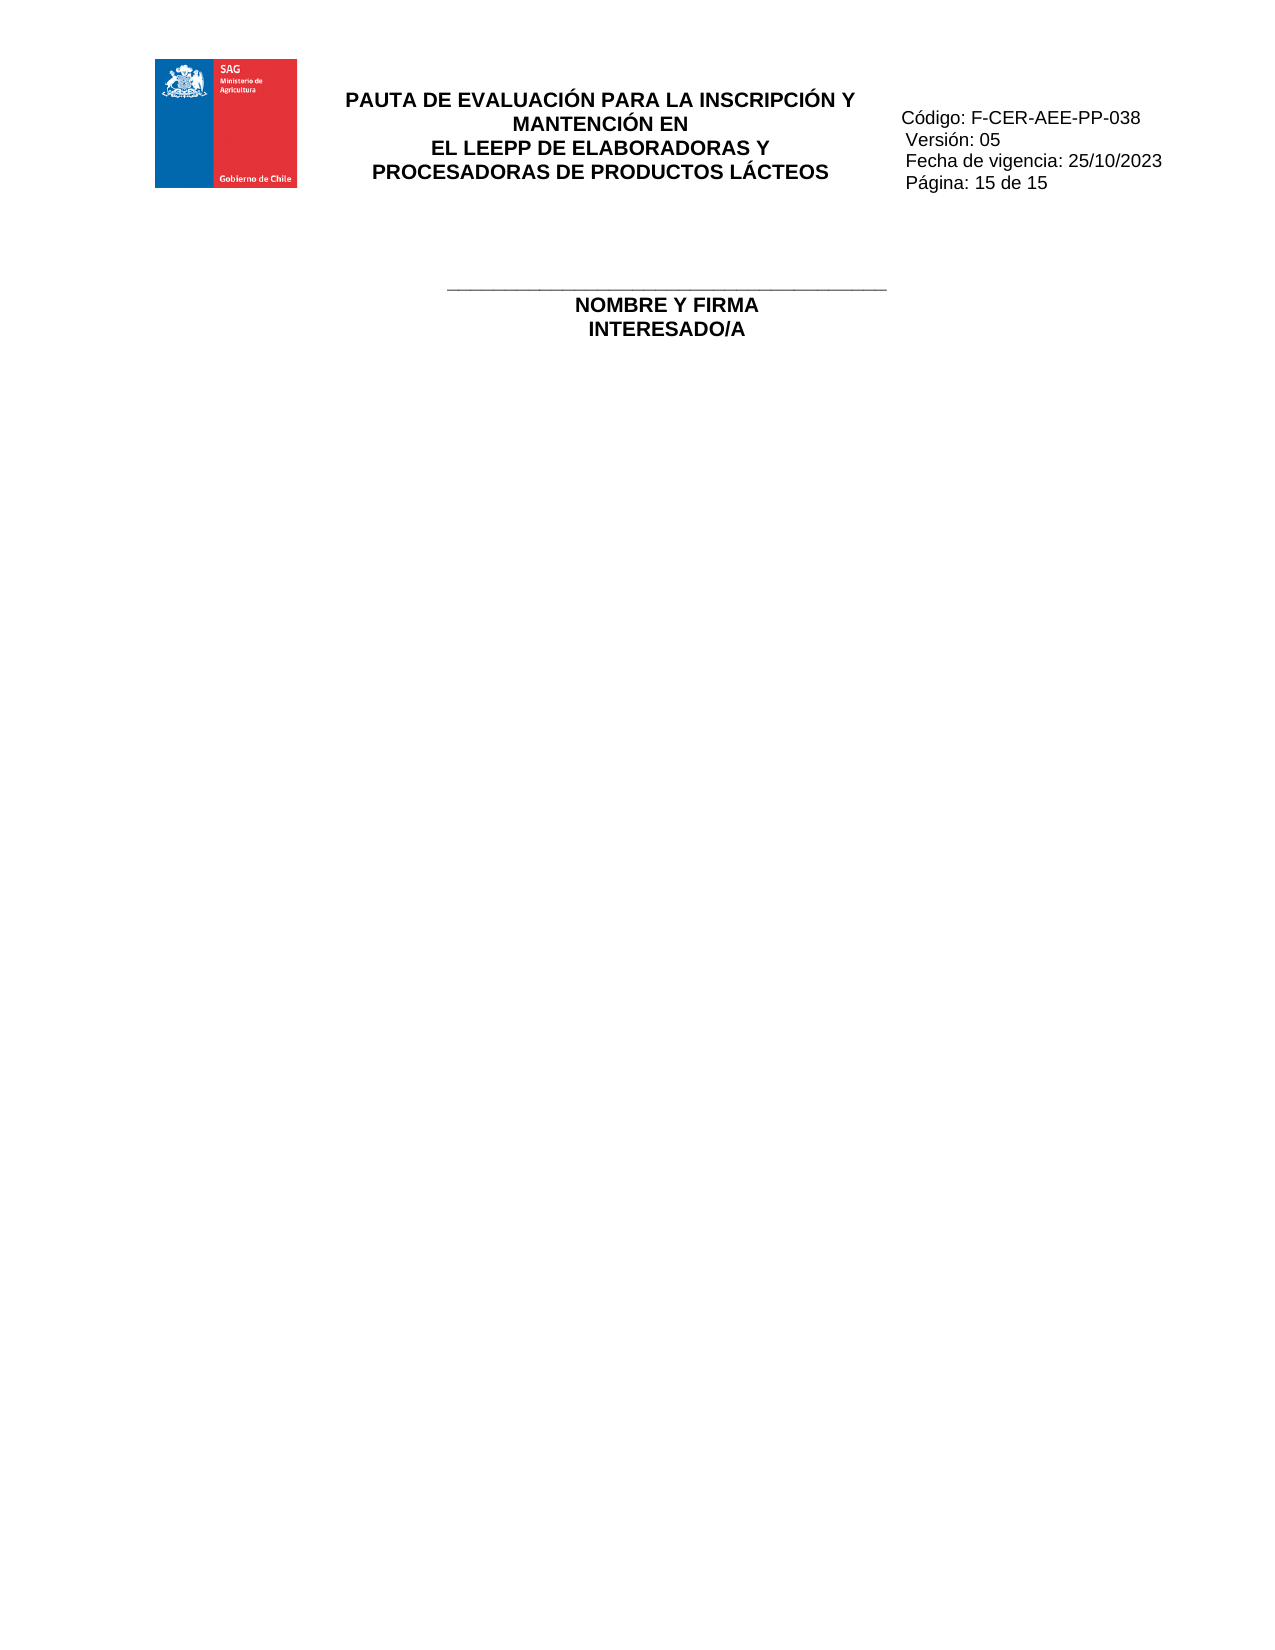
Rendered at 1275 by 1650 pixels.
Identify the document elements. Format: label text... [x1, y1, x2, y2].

text ______________________________________ [148, 269, 1186, 293]
text NOMBRE Y FIRMA [148, 293, 1186, 317]
text INTERESADO/A [148, 317, 1186, 341]
picture [155, 59, 298, 188]
